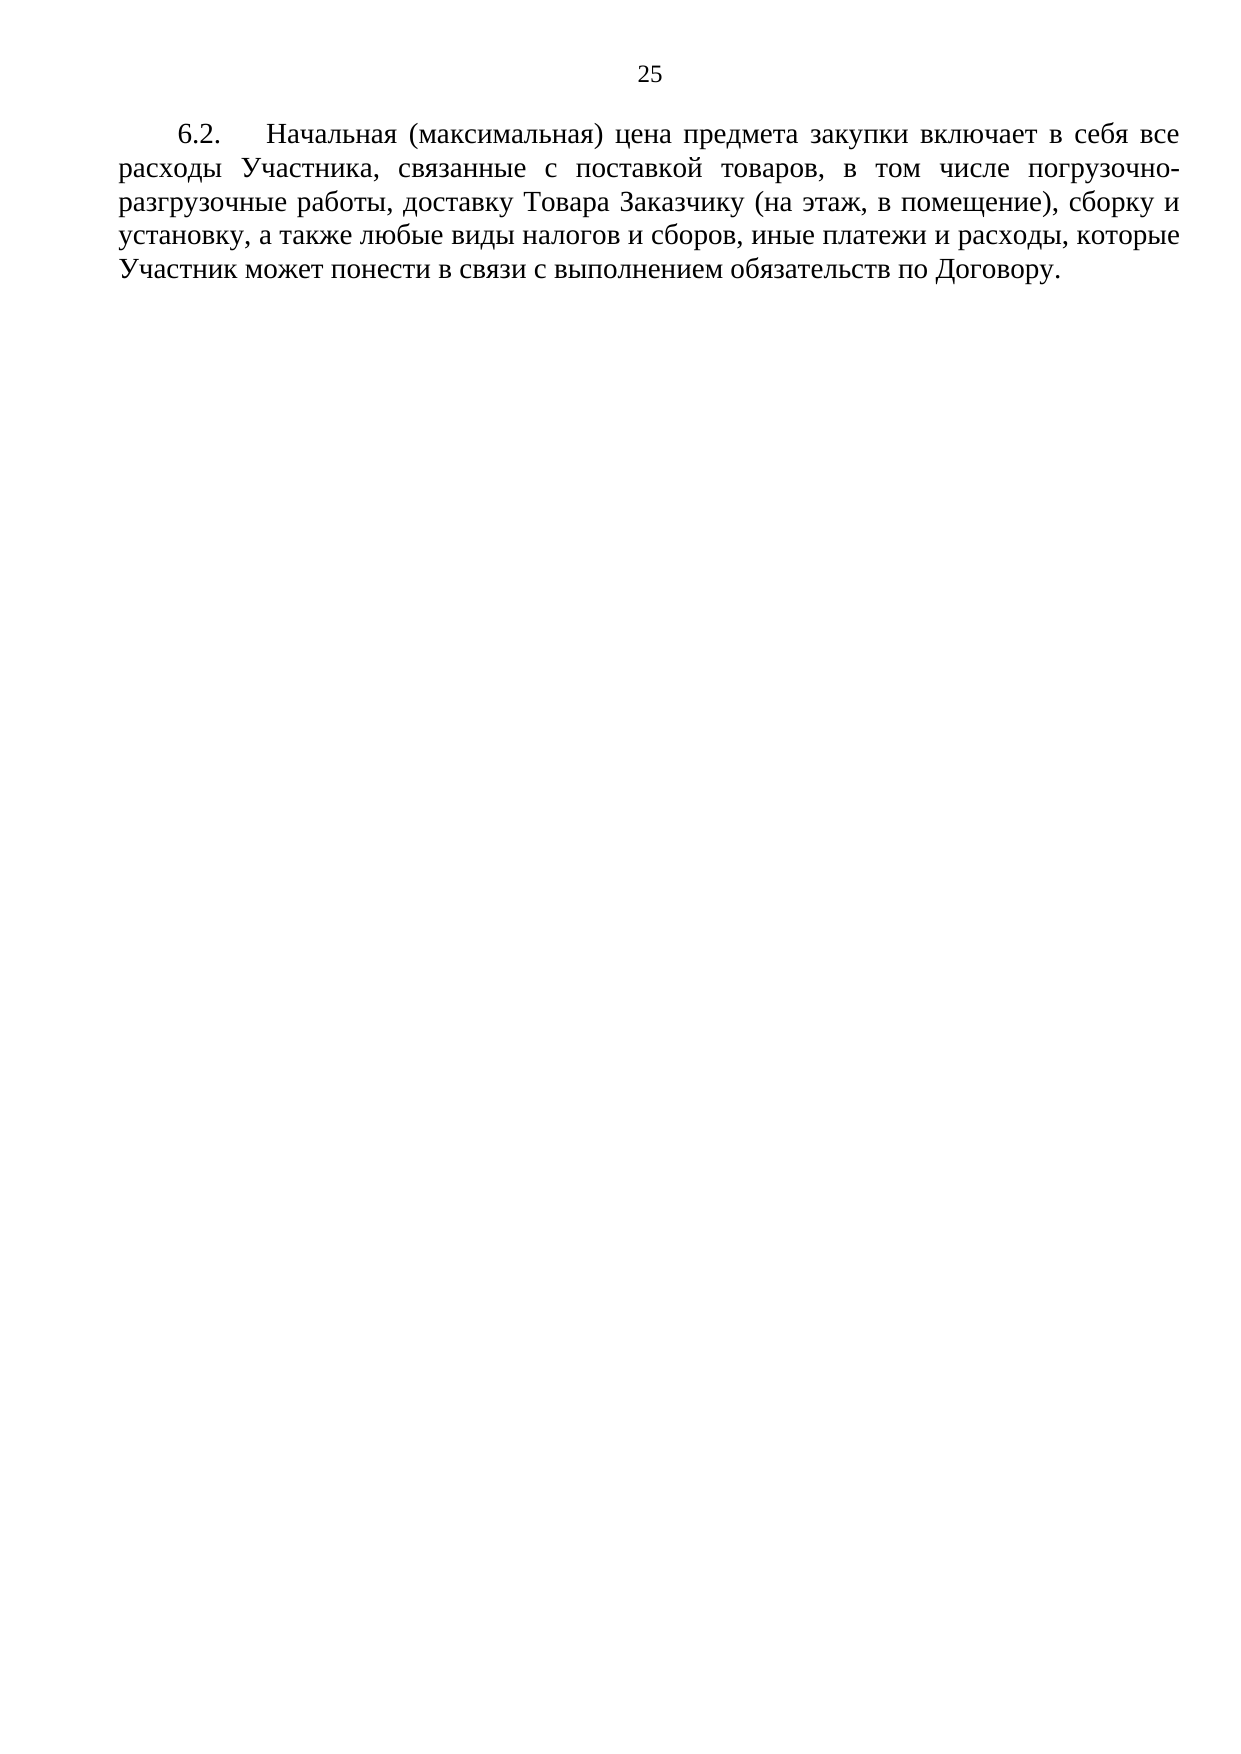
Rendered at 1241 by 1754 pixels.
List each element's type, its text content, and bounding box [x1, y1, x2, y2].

list Начальная (максимальная) цена предмета закупки включает в себя все расходы Участника, связанные с поставкой товаров, в том числе погрузочно-разгрузочные работы, доставку Товара Заказчику (на этаж, в помещение), сборку и установку, а также любые виды налогов и сборов, иные платежи и расходы, которые Участник может понести в связи с выполнением обязательств по Договору. [118, 117, 1181, 284]
